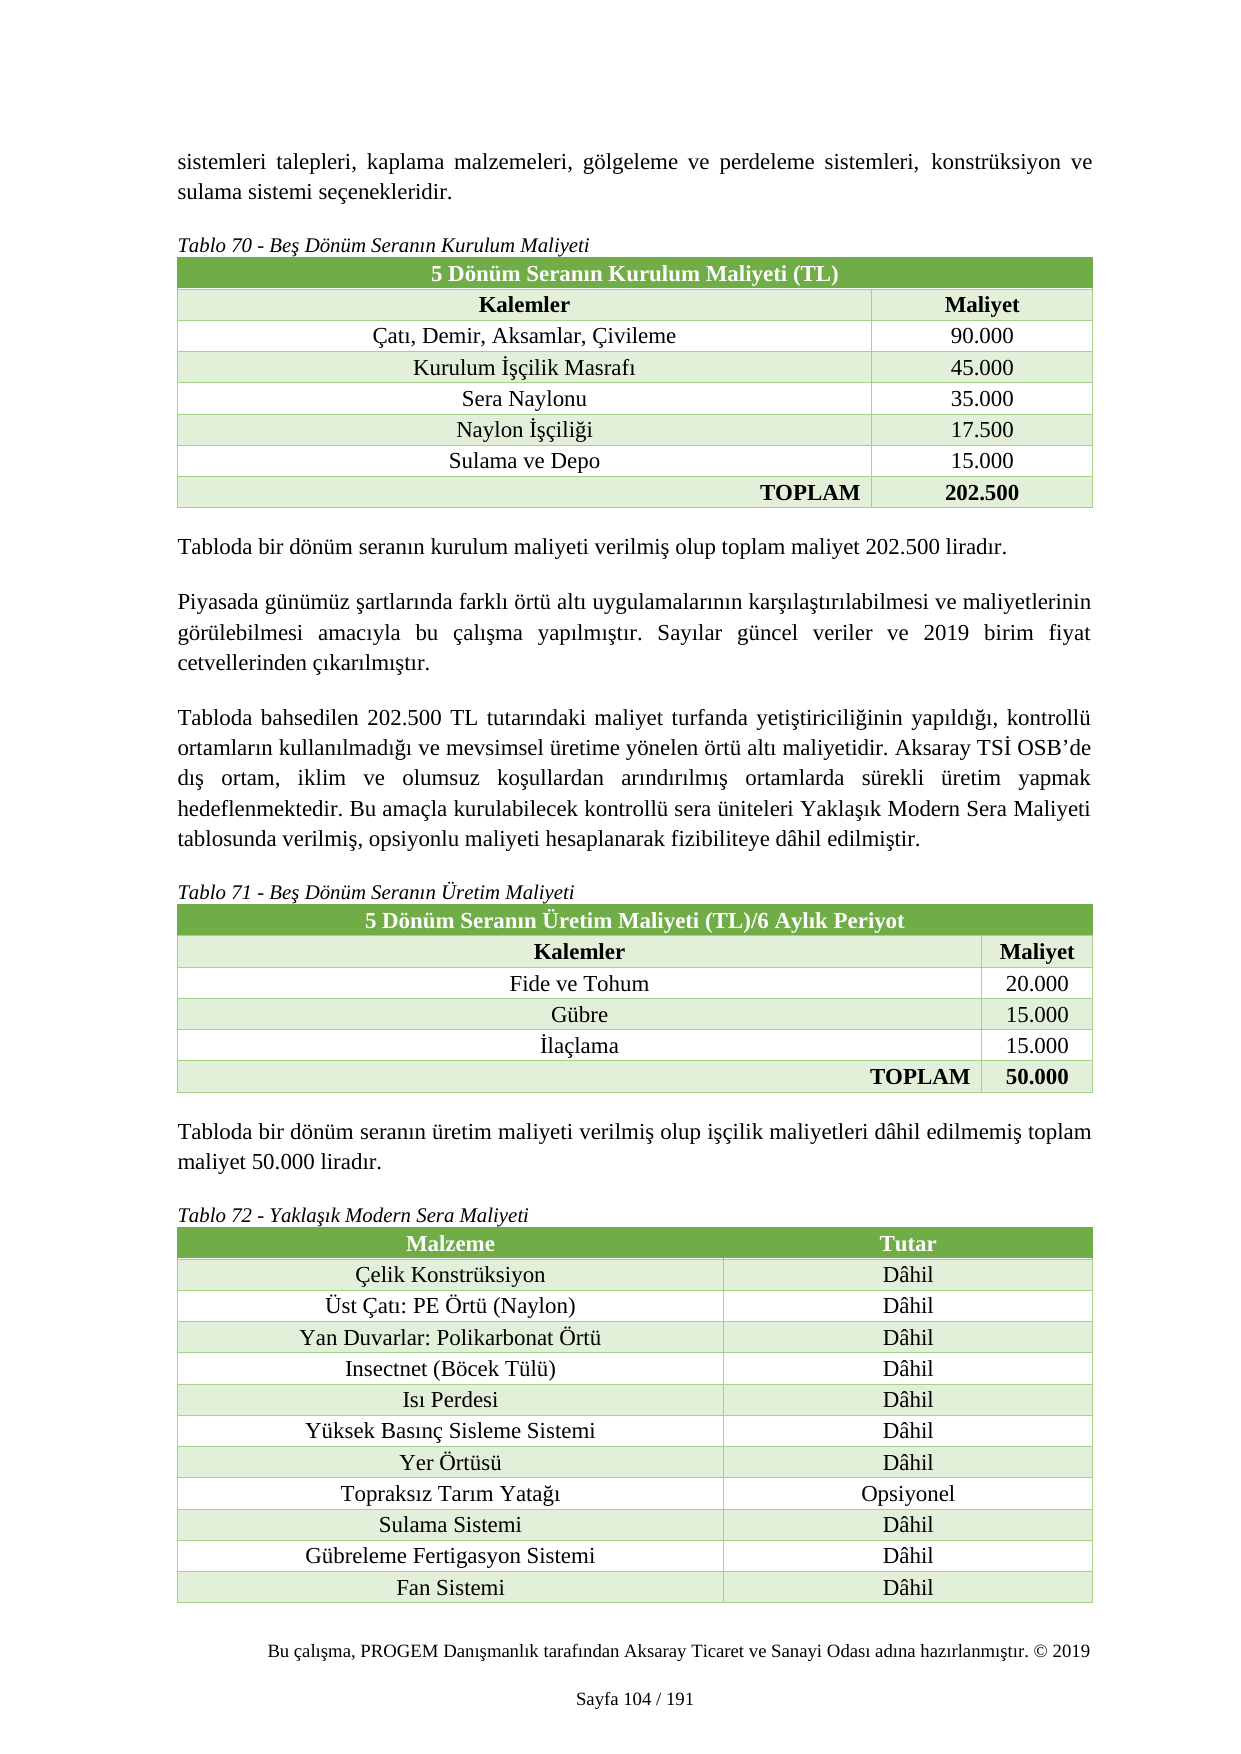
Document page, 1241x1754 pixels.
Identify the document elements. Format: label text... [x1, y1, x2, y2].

text Tabloda bahsedilen 202.500 TL tutarındaki maliyet turfanda yetiştiriciliğinin yapıldığı, kontrollü ortamların kullanılmadığı ve mevsimsel üretime yönelen örtü altı maliyetidir. Aksaray TSİ OSB’de dış ortam, iklim ve olumsuz koşullardan arındırılmış ortamlarda sürekli üretim yapmak hedeflenmektedir. Bu amaçla kurulabilecek kontrollü sera üniteleri Yaklaşık Modern Sera Maliyeti tablosunda verilmiş, opsiyonlu maliyeti hesaplanarak fizibiliteye dâhil edilmiştir. [177, 704, 1092, 851]
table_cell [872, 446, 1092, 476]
text Tablo 70 - Beş Dönüm Seranın Kurulum Maliyeti [177, 233, 1092, 257]
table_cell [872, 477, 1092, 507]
text Piyasada günümüz şartlarında farklı örtü altı uygulamalarının karşılaştırılabilmesi ve maliyetlerinin görülebilmesi amacıyla bu çalışma yapılmıştır. Sayılar güncel veriler ve 2019 birim fiyat cetvellerinden çıkarılmıştır. [177, 588, 1092, 675]
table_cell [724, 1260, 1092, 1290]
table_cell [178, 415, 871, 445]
text Tabloda bir dönüm seranın üretim maliyeti verilmiş olup işçilik maliyetleri dâhil edilmemiş toplam maliyet 50.000 liradır. [177, 1118, 1092, 1174]
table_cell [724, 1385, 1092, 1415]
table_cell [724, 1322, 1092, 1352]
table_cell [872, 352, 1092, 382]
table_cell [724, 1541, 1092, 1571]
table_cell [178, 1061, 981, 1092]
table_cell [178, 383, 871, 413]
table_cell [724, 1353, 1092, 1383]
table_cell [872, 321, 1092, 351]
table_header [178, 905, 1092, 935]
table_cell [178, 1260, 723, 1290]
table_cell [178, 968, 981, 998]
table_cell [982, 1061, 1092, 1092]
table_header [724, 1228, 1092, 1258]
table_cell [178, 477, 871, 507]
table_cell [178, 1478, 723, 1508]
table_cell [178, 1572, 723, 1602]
text Tablo 71 - Beş Dönüm Seranın Üretim Maliyeti [177, 880, 1092, 904]
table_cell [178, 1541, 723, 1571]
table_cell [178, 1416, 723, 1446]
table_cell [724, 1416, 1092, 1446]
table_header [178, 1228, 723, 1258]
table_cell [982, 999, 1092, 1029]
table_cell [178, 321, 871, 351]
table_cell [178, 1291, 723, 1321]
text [177, 148, 1092, 204]
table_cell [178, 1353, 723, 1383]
text Tabloda bir dönüm seranın kurulum maliyeti verilmiş olup toplam maliyet 202.500 liradır. [177, 533, 1092, 559]
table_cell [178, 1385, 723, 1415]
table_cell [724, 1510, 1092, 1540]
text Tablo 72 - Yaklaşık Modern Sera Maliyeti [177, 1203, 1092, 1227]
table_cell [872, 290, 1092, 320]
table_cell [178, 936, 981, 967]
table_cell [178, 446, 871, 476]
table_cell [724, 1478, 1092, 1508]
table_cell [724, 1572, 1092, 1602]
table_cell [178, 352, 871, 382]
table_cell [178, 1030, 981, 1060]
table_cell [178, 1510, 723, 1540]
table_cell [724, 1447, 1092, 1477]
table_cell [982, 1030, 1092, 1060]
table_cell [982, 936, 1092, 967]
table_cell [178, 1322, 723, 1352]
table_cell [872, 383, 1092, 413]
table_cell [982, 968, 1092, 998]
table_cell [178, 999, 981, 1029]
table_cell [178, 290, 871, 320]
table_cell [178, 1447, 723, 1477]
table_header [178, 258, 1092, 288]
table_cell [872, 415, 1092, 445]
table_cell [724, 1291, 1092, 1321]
